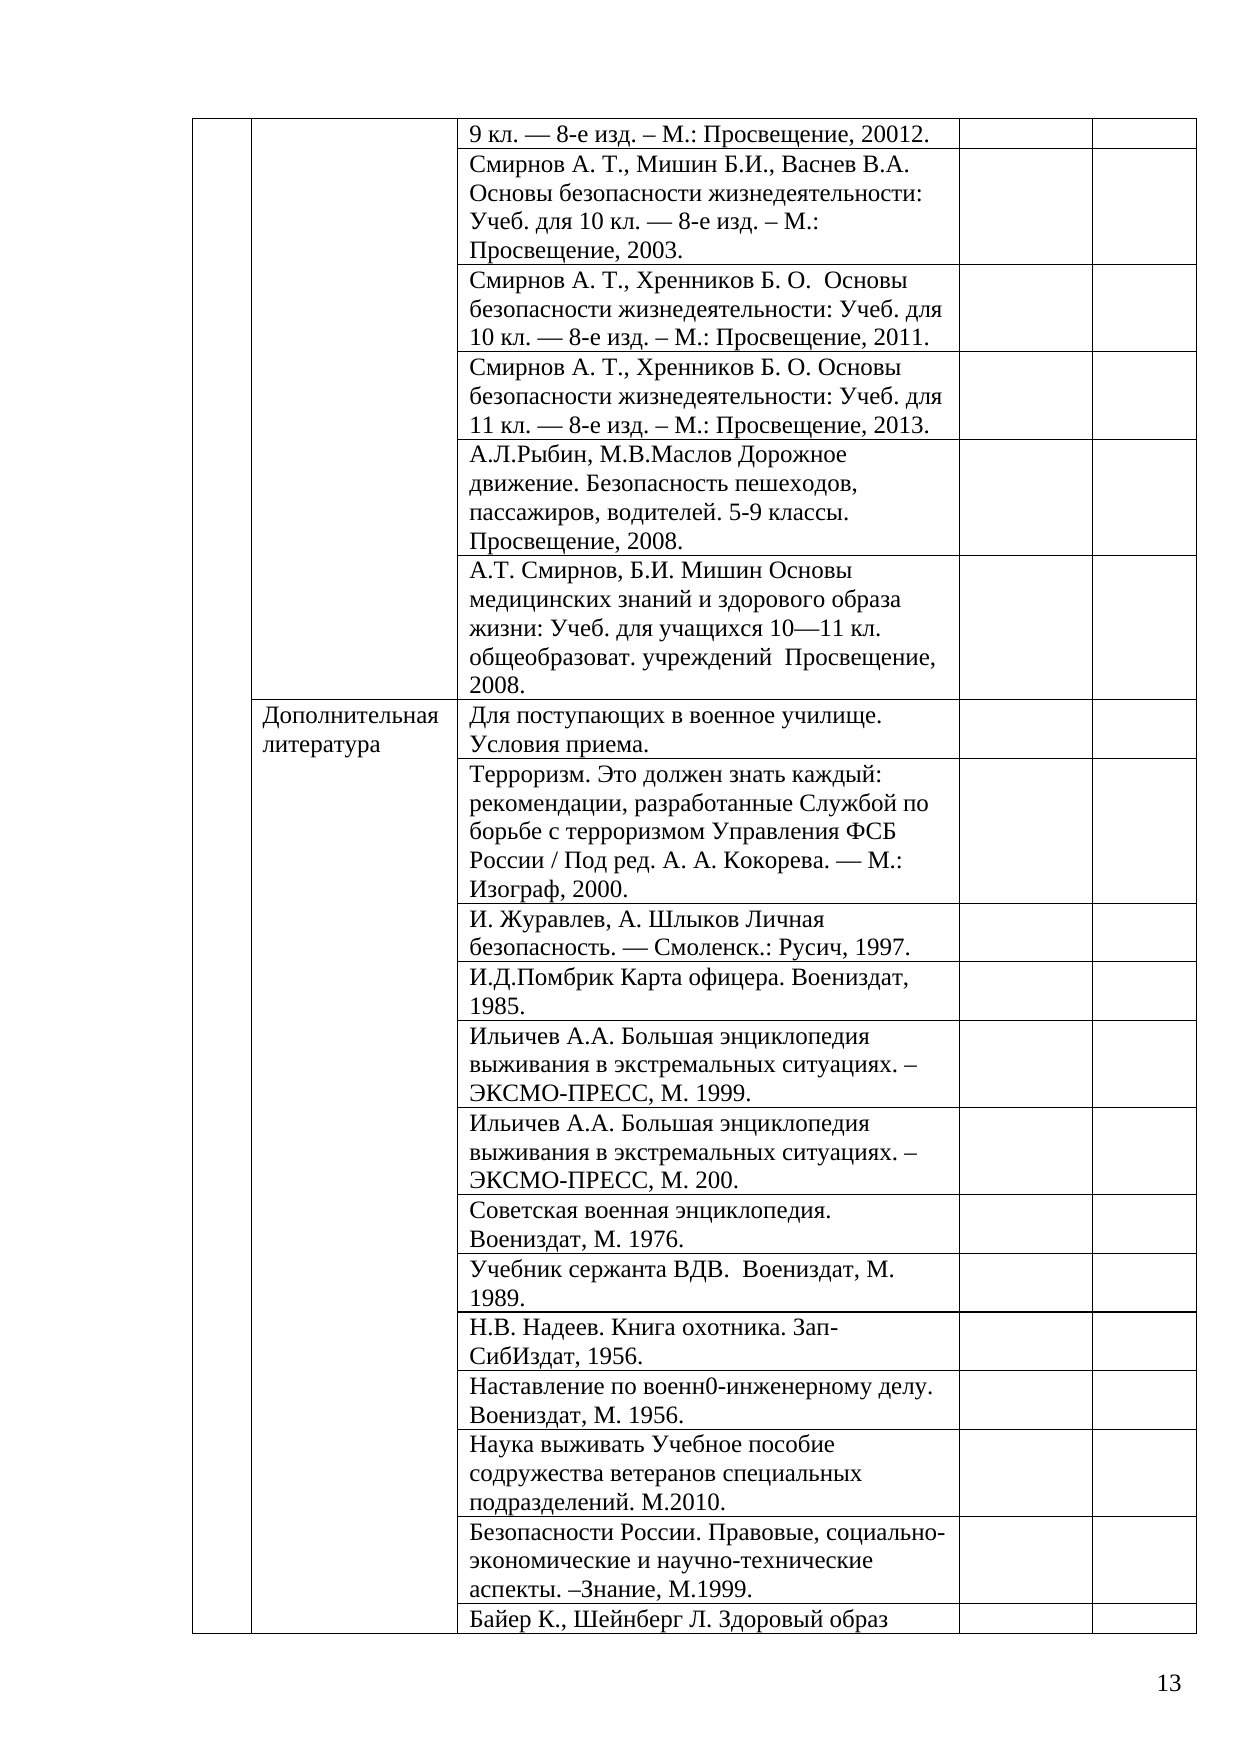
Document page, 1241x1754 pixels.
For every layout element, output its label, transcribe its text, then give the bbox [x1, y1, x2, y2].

table_cell [960, 1430, 1092, 1516]
table_cell [1093, 1517, 1196, 1603]
table_cell [1093, 1430, 1196, 1516]
table_cell [960, 1604, 1092, 1633]
table_cell Терроризм. Это должен знать каждый: рекомендации, разработанные Службой по борьбе с терроризмом Управления ФСБ России / Под ред. А. А. Кокорева. — М.: Изограф, 2000. [458, 759, 959, 903]
table_cell [960, 1021, 1092, 1107]
table_cell Учебник сержанта ВДВ. Воениздат, М. 1989. [458, 1254, 959, 1311]
table_cell [960, 1195, 1092, 1253]
table_cell [1093, 700, 1196, 758]
table_cell Наставление по военн0-инженерному делу. Воениздат, М. 1956. [458, 1371, 959, 1428]
table_cell [1093, 265, 1196, 351]
table_cell [1093, 119, 1196, 148]
table_cell [960, 700, 1092, 758]
table_cell Смирнов А. Т., Мишин Б.И., Васнев В.А. Основы безопасности жизнедеятельности: Учеб. для 10 кл. — 8-е изд. – М.: Просвещение, 2003. [458, 149, 959, 264]
table_cell [1093, 1313, 1196, 1370]
table_cell [960, 1313, 1092, 1370]
table_cell [1093, 1604, 1196, 1633]
table_cell [1093, 440, 1196, 554]
table_cell Дополнительная литература [252, 700, 457, 1633]
table_cell [1093, 1108, 1196, 1194]
table_cell [1093, 904, 1196, 961]
table_cell [960, 759, 1092, 903]
table_cell [960, 1517, 1092, 1603]
table_cell [960, 556, 1092, 699]
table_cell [458, 119, 959, 148]
table_cell И. Журавлев, А. Шлыков Личная безопасность. — Смоленск.: Русич, 1997. [458, 904, 959, 961]
table_cell А.Л.Рыбин, М.В.Маслов Дорожное движение. Безопасность пешеходов, пассажиров, водителей. 5-9 классы. Просвещение, 2008. [458, 440, 959, 554]
table_cell [960, 1108, 1092, 1194]
table_cell Н.В. Надеев. Книга охотника. Зап-СибИздат, 1956. [458, 1313, 959, 1370]
table_cell [960, 962, 1092, 1020]
table_cell [1093, 1195, 1196, 1253]
table_cell [960, 352, 1092, 438]
table_cell И.Д.Помбрик Карта офицера. Воениздат, 1985. [458, 962, 959, 1020]
table_cell Советская военная энциклопедия. Воениздат, М. 1976. [458, 1195, 959, 1253]
table_cell [1093, 1021, 1196, 1107]
table_cell [1093, 1371, 1196, 1428]
table_cell [960, 265, 1092, 351]
table_cell Ильичев А.А. Большая энциклопедия выживания в экстремальных ситуациях. – ЭКСМО-ПРЕСС, М. 1999. [458, 1021, 959, 1107]
table_cell [1093, 352, 1196, 438]
table_cell [960, 440, 1092, 554]
table_cell [1093, 149, 1196, 264]
table_cell [1093, 1254, 1196, 1311]
table_cell Для поступающих в военное училище. Условия приема. [458, 700, 959, 758]
table_cell Наука выживать Учебное пособие содружества ветеранов специальных подразделений. М.2010. [458, 1430, 959, 1516]
table_cell Безопасности России. Правовые, социально-экономические и научно-технические аспекты. –Знание, М.1999. [458, 1517, 959, 1603]
table_cell [960, 1371, 1092, 1428]
table_cell [1093, 962, 1196, 1020]
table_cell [458, 1604, 959, 1633]
table_cell Смирнов А. Т., Хренников Б. О. Основы безопасности жизнедеятельности: Учеб. для 11 кл. — 8-е изд. – М.: Просвещение, 2013. [458, 352, 959, 438]
table_cell [960, 119, 1092, 148]
table_cell [1093, 556, 1196, 699]
table_cell [960, 149, 1092, 264]
table_cell [1093, 759, 1196, 903]
table_cell А.Т. Смирнов, Б.И. Мишин Основы медицинских знаний и здорового образа жизни: Учеб. для учащихся 10—11 кл. общеобразоват. учреждений Просвещение, 2008. [458, 556, 959, 699]
table_cell Ильичев А.А. Большая энциклопедия выживания в экстремальных ситуациях. – ЭКСМО-ПРЕСС, М. 200. [458, 1108, 959, 1194]
table_cell [960, 1254, 1092, 1311]
table_cell Смирнов А. Т., Хренников Б. О. Основы безопасности жизнедеятельности: Учеб. для 10 кл. — 8-е изд. – М.: Просвещение, 2011. [458, 265, 959, 351]
table_cell [960, 904, 1092, 961]
